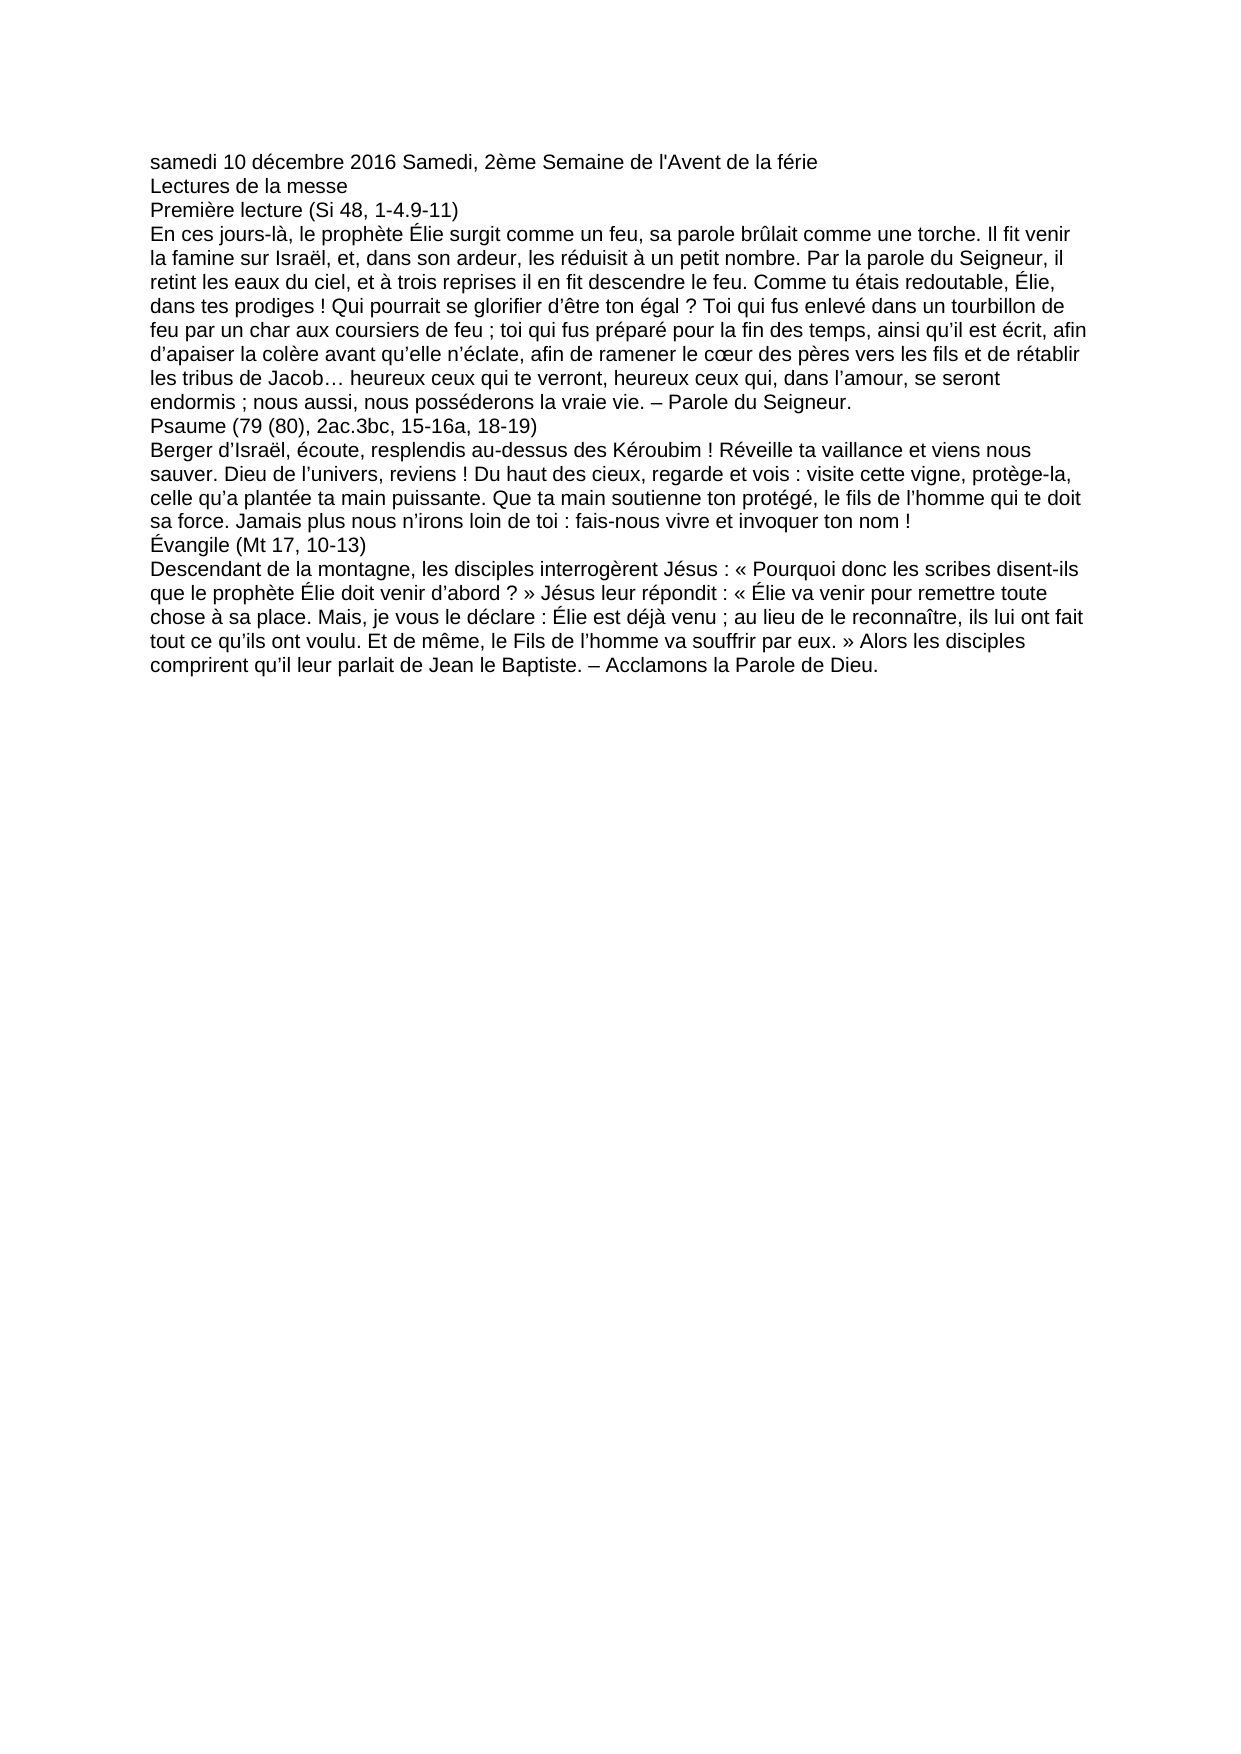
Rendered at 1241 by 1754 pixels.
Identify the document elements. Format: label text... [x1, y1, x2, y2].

text Berger d’Israël, écoute, resplendis au-dessus des Kéroubim ! Réveille ta vaillance et viens nous sauver. Dieu de l’univers, reviens ! Du haut des cieux, regarde et vois : visite cette vigne, protège-la, celle qu’a plantée ta main puissante. Que ta main soutienne ton protégé, le fils de l’homme qui te doit sa force. Jamais plus nous n’irons loin de toi : fais-nous vivre et invoquer ton nom ! [150, 437, 1090, 533]
text Descendant de la montagne, les disciples interrogèrent Jésus : « Pourquoi donc les scribes disent-ils que le prophète Élie doit venir d’abord ? » Jésus leur répondit : « Élie va venir pour remettre toute chose à sa place. Mais, je vous le déclare : Élie est déjà venu ; au lieu de le reconnaître, ils lui ont fait tout ce qu’ils ont voulu. Et de même, le Fils de l’homme va souffrir par eux. » Alors les disciples comprirent qu’il leur parlait de Jean le Baptiste. – Acclamons la Parole de Dieu. [150, 557, 1090, 677]
text En ces jours-là, le prophète Élie surgit comme un feu, sa parole brûlait comme une torche. Il fit venir la famine sur Israël, et, dans son ardeur, les réduisit à un petit nombre. Par la parole du Seigneur, il retint les eaux du ciel, et à trois reprises il en fit descendre le feu. Comme tu étais redoutable, Élie, dans tes prodiges ! Qui pourrait se glorifier d’être ton égal ? Toi qui fus enlevé dans un tourbillon de feu par un char aux coursiers de feu ; toi qui fus préparé pour la fin des temps, ainsi qu’il est écrit, afin d’apaiser la colère avant qu’elle n’éclate, afin de ramener le cœur des pères vers les fils et de rétablir les tribus de Jacob… heureux ceux qui te verront, heureux ceux qui, dans l’amour, se seront endormis ; nous aussi, nous posséderons la vraie vie. – Parole du Seigneur. [150, 222, 1090, 413]
